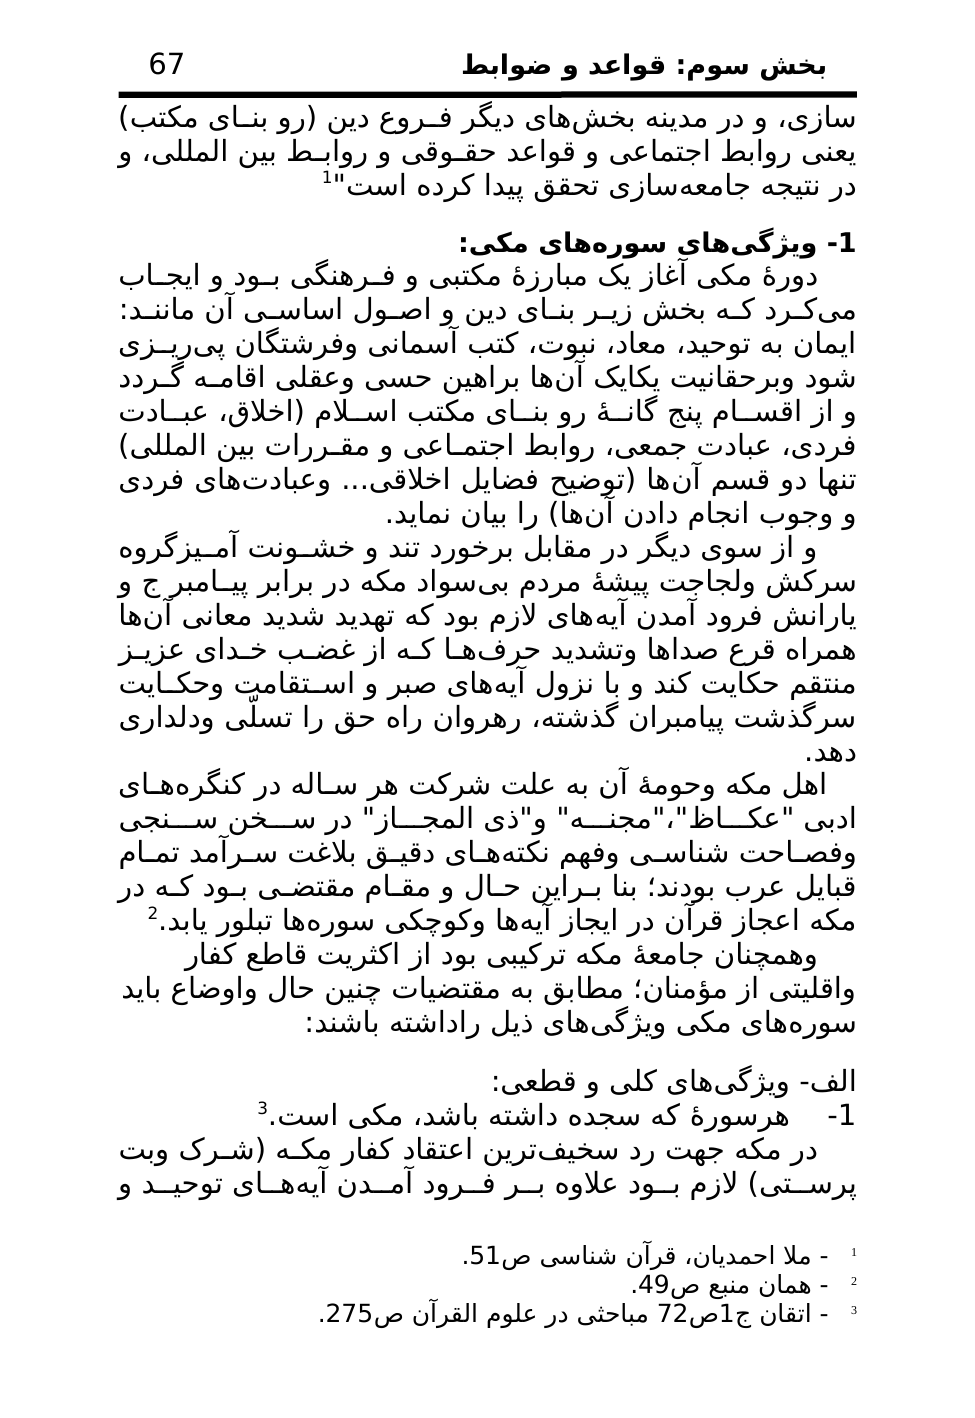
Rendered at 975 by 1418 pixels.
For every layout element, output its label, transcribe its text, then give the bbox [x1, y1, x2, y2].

text دورۀ مکی آغاز یک مبارزۀ مکتبی و فرهنگی بود و ایجاب می‌کرد که بخش زیر بنای دین و اصول اساسی آن مانند: ایمان به توحید، معاد، نبوت، کتب آسمانی وفرشتگان پی‌ریزی شود وبرحقانیت یکایک آن‌ها براهین حسی وعقلی اقامه گردد و از اقسام پنج گانۀ رو بنای مکتب اسلام (اخلاق، عبادت فردی، عبادت جمعی، روابط اجتماعی و مقررات بین المللی) تنها دو قسم آن‌ها (توضیح فضایل اخلاقی... وعبادت‌های فردی و وجوب انجام دادن آن‌ها) را بیان نماید. [118, 258, 857, 530]
text وهمچنان جامعۀ مکه ترکیبی بود از اکثریت قاطع کفار واقلیتی از مؤمنان؛ مطابق به مقتضیات چنین حال واوضاع باید سوره‌های مکی ویژگی‌های ذیل راداشته باشند: [118, 938, 857, 1039]
text اهل مکه وحومۀ آن به علت شرکت هر ساله در کنگره‌های ادبی "عکاظ"،"مجنه" و"ذی المجاز" در سخن سنجی وفصاحت شناسی وفهم نکته‌های دقیق بلاغت سرآمد تمام قبایل عرب بودند؛ بنا براین حال و مقام مقتضی بود که در مکه اعجاز قرآن در ایجاز آیه‌ها وکوچکی سوره‌ها تبلور یابد. [118, 768, 857, 938]
list هرسورۀ که سجده داشته باشد، مکی است. [118, 1098, 827, 1132]
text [118, 100, 857, 202]
text 1- ویژگی‌های سوره‌های مکی: [118, 227, 857, 258]
text الف- ویژگی‌های کلی و قطعی: [118, 1064, 857, 1098]
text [118, 1132, 857, 1200]
text و از سوی دیگر در مقابل برخورد تند و خشونت آمیزگروه سرکش ولجاجت پیشۀ مردم بی‌سواد مکه در برابر پیامبر ج و یارانش فرود آمدن آیه‌های لازم بود که تهدید شدید معانی آن‌ها همراه قرع صداها وتشدید حرف‌ها که از غضب خدای عزیز منتقم حکایت کند و با نزول آیه‌های صبر و استقامت وحکایت سرگذشت پیامبران گذشته، رهروان راه حق را تسلّی ودلداری دهد. [118, 530, 857, 768]
